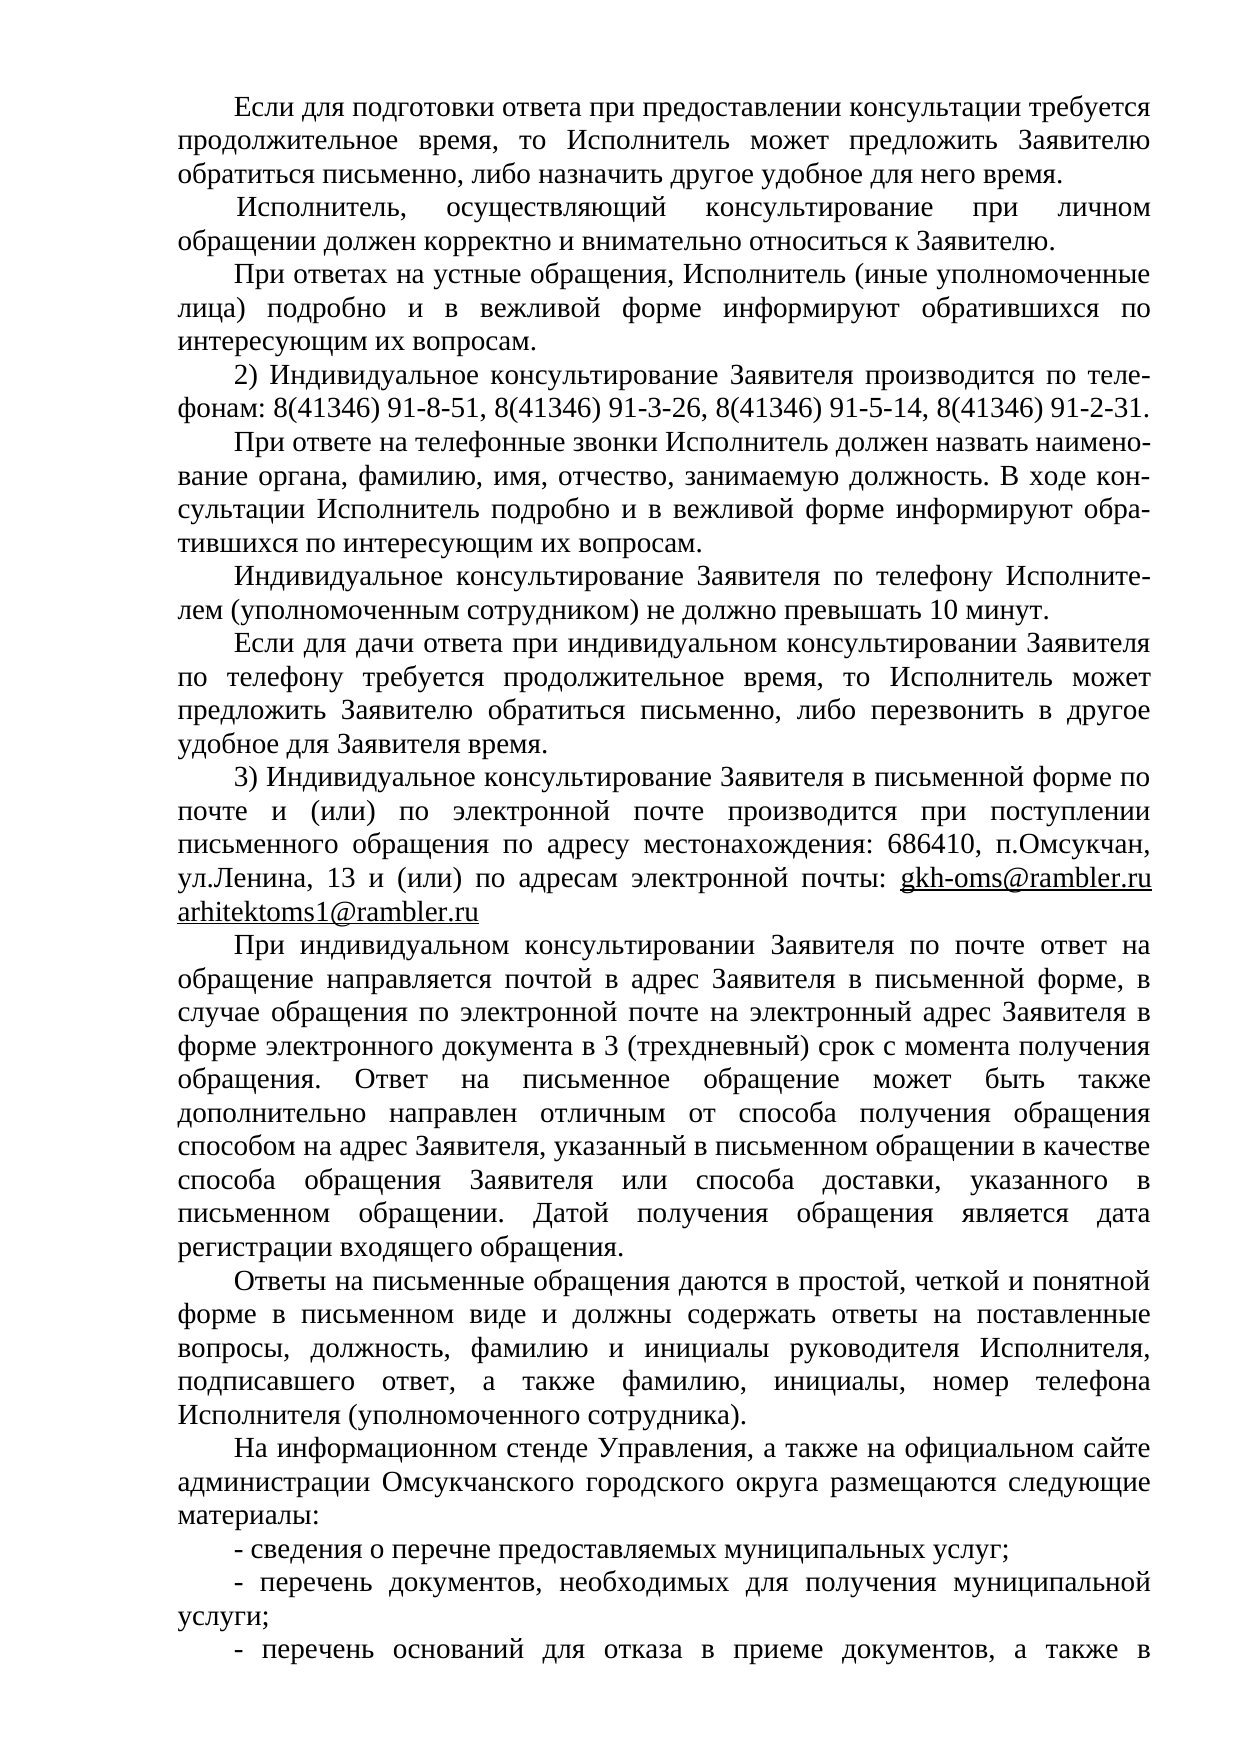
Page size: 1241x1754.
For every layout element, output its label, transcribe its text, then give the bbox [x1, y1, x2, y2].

text При ответах на устные обращения, Исполнитель (иные уполномоченные лица) подробно и в вежливой форме информируют обратившихся по интересующим их вопросам. [177, 256, 1152, 357]
text Если для подготовки ответа при предоставлении консультации требуется продолжительное время, то Исполнитель может предложить Заявителю обратиться письменно, либо назначить другое удобное для него время. [177, 89, 1152, 189]
text При ответе на телефонные звонки Исполнитель должен назвать наимено-вание органа, фамилию, имя, отчество, занимаемую должность. В ходе кон-сультации Исполнитель подробно и в вежливой форме информируют обра-тившихся по интересующим их вопросам. [177, 424, 1152, 558]
text На информационном стенде Управления, а также на официальном сайте администрации Омсукчанского городского округа размещаются следующие материалы: [177, 1430, 1152, 1531]
text 3) Индивидуальное консультирование Заявителя в письменной форме по почте и (или) по электронной почте производится при поступлении письменного обращения по адресу местонахождения: 686410, п.Омсукчан, ул.Ленина, 13 и (или) по адресам электронной почты: gkh-oms@rambler.ru arhitektoms1@rambler.ru [177, 759, 1152, 927]
text При индивидуальном консультировании Заявителя по почте ответ на обращение направляется почтой в адрес Заявителя в письменной форме, в случае обращения по электронной почте на электронный адрес Заявителя в форме электронного документа в 3 (трехдневный) срок с момента получения обращения. Ответ на письменное обращение может быть также дополнительно направлен отличным от способа получения обращения способом на адрес Заявителя, указанный в письменном обращении в качестве способа обращения Заявителя или способа доставки, указанного в письменном обращении. Датой получения обращения является дата регистрации входящего обращения. [177, 927, 1152, 1263]
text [177, 1632, 1152, 1665]
text Ответы на письменные обращения даются в простой, четкой и понятной форме в письменном виде и должны содержать ответы на поставленные вопросы, должность, фамилию и инициалы руководителя Исполнителя, подписавшего ответ, а также фамилию, инициалы, номер телефона Исполнителя (уполномоченного сотрудника). [177, 1263, 1152, 1430]
text 2) Индивидуальное консультирование Заявителя производится по теле-фонам: 8(41346) 91-8-51, 8(41346) 91-3-26, 8(41346) 91-5-14, 8(41346) 91-2-31. [177, 357, 1152, 424]
text Если для дачи ответа при индивидуальном консультировании Заявителя по телефону требуется продолжительное время, то Исполнитель может предложить Заявителю обратиться письменно, либо перезвонить в другое удобное для Заявителя время. [177, 625, 1152, 759]
text - перечень документов, необходимых для получения муниципальной услуги; [177, 1564, 1152, 1632]
text Индивидуальное консультирование Заявителя по телефону Исполните-лем (уполномоченным сотрудником) не должно превышать 10 минут. [177, 558, 1152, 625]
text Исполнитель, осуществляющий консультирование при личном обращении должен корректно и внимательно относиться к Заявителю. [177, 189, 1152, 256]
text - сведения о перечне предоставляемых муниципальных услуг; [177, 1531, 1152, 1564]
